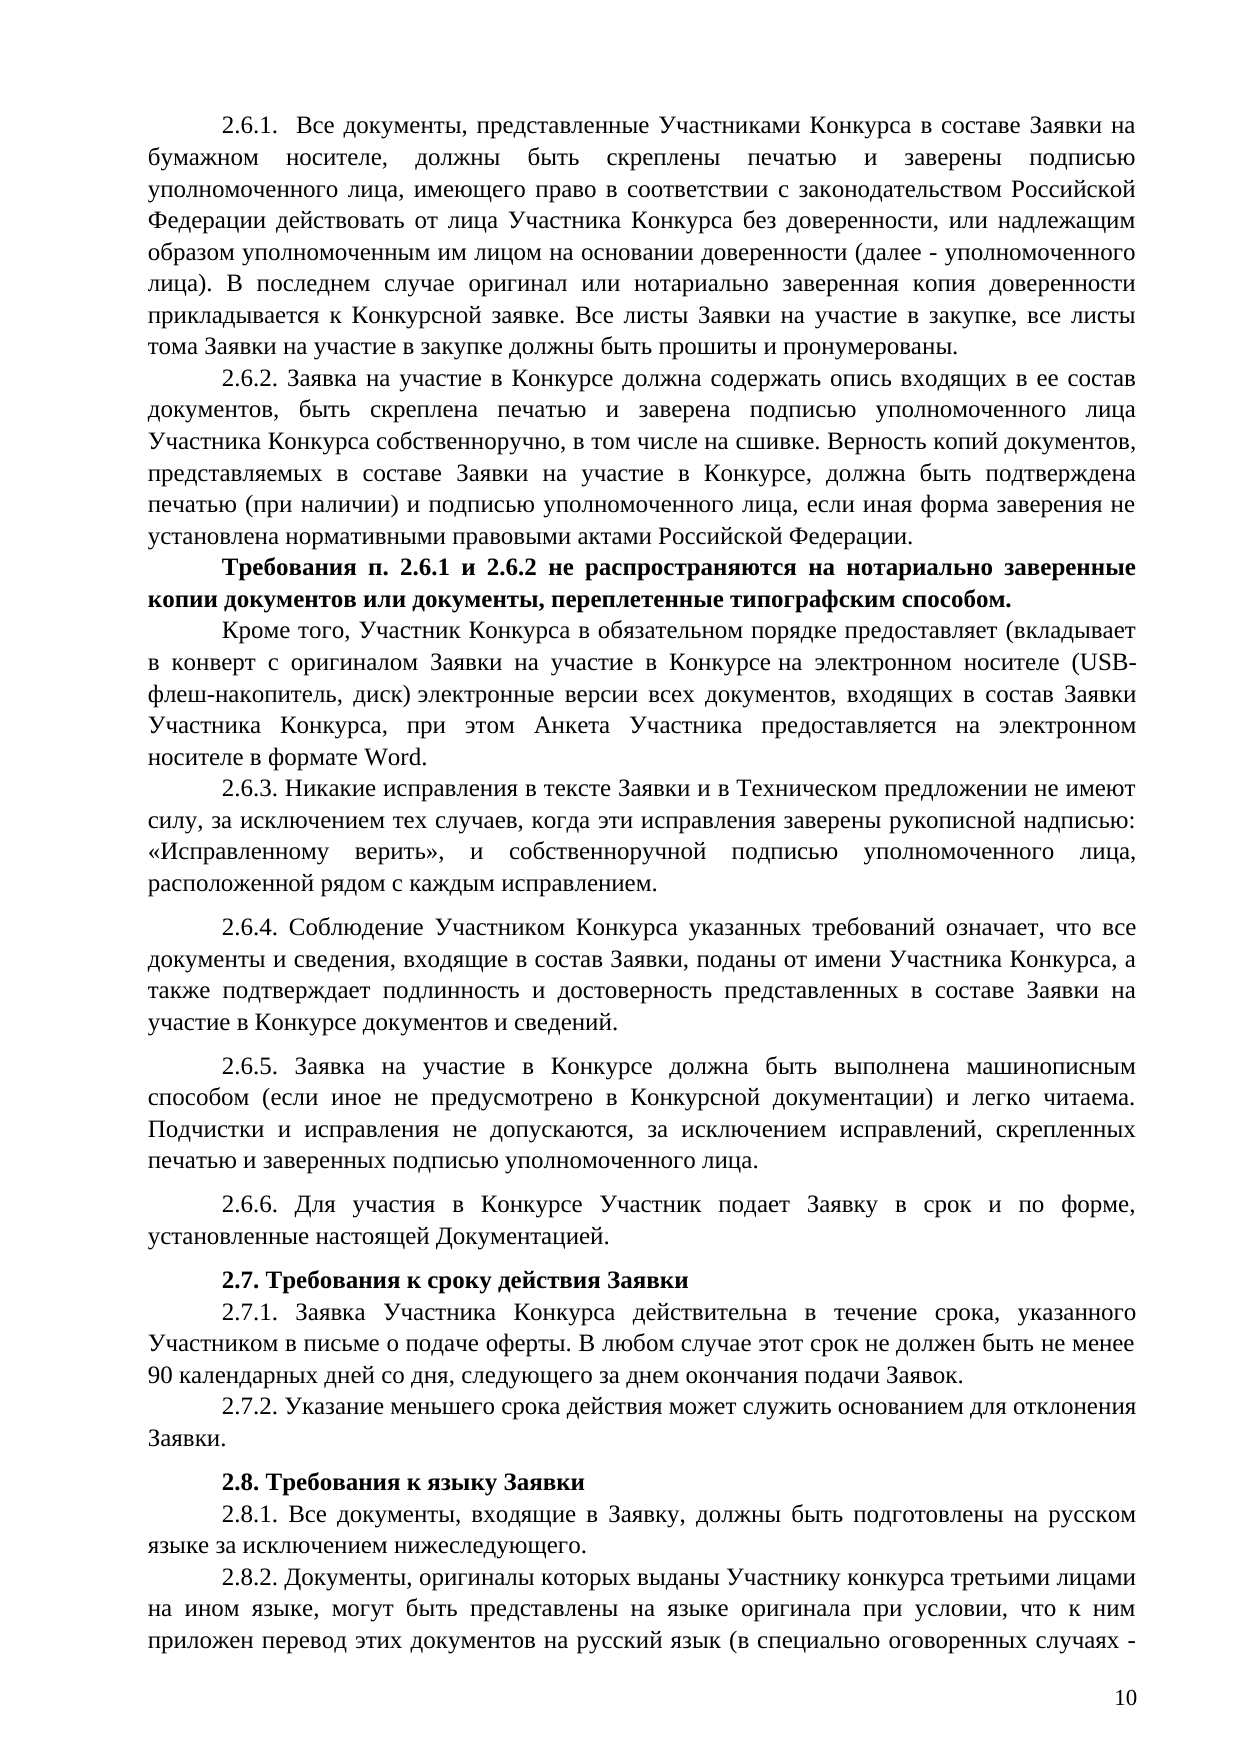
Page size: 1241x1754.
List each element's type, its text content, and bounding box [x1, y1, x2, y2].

subtitle 2.6.1. Все документы, представленные Участниками Конкурса в составе Заявки на бумажном носителе, должны быть скреплены печатью и заверены подписью уполномоченного лица, имеющего право в соответствии с законодательством Российской Федерации действовать от лица Участника Конкурса без доверенности, или надлежащим образом уполномоченным им лицом на основании доверенности (далее - уполномоченного лица). В последнем случае оригинал или нотариально заверенная копия доверенности прикладывается к Конкурсной заявке. Все листы Заявки на участие в закупке, все листы тома Заявки на участие в закупке должны быть прошиты и пронумерованы. [148, 111, 1137, 360]
subtitle 2.6.5. Заявка на участие в Конкурсе должна быть выполнена машинописным способом (если иное не предусмотрено в Конкурсной документации) и легко читаема. Подчистки и исправления не допускаются, за исключением исправлений, скрепленных печатью и заверенных подписью уполномоченного лица. [148, 1051, 1137, 1174]
subtitle 2.6.2. Заявка на участие в Конкурсе должна содержать опись входящих в ее состав документов, быть скреплена печатью и заверена подписью уполномоченного лица Участника Конкурса собственноручно, в том числе на сшивке. Верность копий документов, представляемых в составе Заявки на участие в Конкурсе, должна быть подтверждена печатью (при наличии) и подписью уполномоченного лица, если иная форма заверения не установлена нормативными правовыми актами Российской Федерации. [148, 363, 1137, 549]
text 2.7.2. Указание меньшего срока действия может служить основанием для отклонения Заявки. [148, 1391, 1137, 1452]
subtitle Кроме того, Участник Конкурса в обязательном порядке предоставляет (вкладывает в конверт с оригиналом Заявки на участие в Конкурсе на электронном носителе (USB-флеш-накопитель, диск) электронные версии всех документов, входящих в состав Заявки Участника Конкурса, при этом Анкета Участника предоставляется на электронном носителе в формате Word. [148, 616, 1137, 771]
text 2.8.1. Все документы, входящие в Заявку, должны быть подготовлены на русском языке за исключением нижеследующего. [148, 1499, 1137, 1559]
subtitle 2.7. Требования к сроку действия Заявки [148, 1265, 1137, 1294]
subtitle 2.6.4. Соблюдение Участником Конкурса указанных требований означает, что все документы и сведения, входящие в состав Заявки, поданы от имени Участника Конкурса, а также подтверждает подлинность и достоверность представленных в составе Заявки на участие в Конкурсе документов и сведений. [148, 912, 1137, 1036]
subtitle Требования п. 2.6.1 и 2.6.2 не распространяются на нотариально заверенные копии документов или документы, переплетенные типографским способом. [148, 552, 1137, 613]
subtitle 2.6.6. Для участия в Конкурсе Участник подает Заявку в срок и по форме, установленные настоящей Документацией. [148, 1189, 1137, 1250]
subtitle 2.6.3. Никакие исправления в тексте Заявки и в Техническом предложении не имеют силу, за исключением тех случаев, когда эти исправления заверены рукописной надписью: «Исправленному верить», и собственноручной подписью уполномоченного лица, расположенной рядом с каждым исправлением. [148, 773, 1137, 897]
text 2.7.1. Заявка Участника Конкурса действительна в течение срока, указанного Участником в письме о подаче оферты. В любом случае этот срок не должен быть не менее 90 календарных дней со дня, следующего за днем окончания подачи Заявок. [148, 1297, 1137, 1389]
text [148, 1562, 1137, 1654]
subtitle 2.8. Требования к языку Заявки [148, 1467, 1137, 1496]
